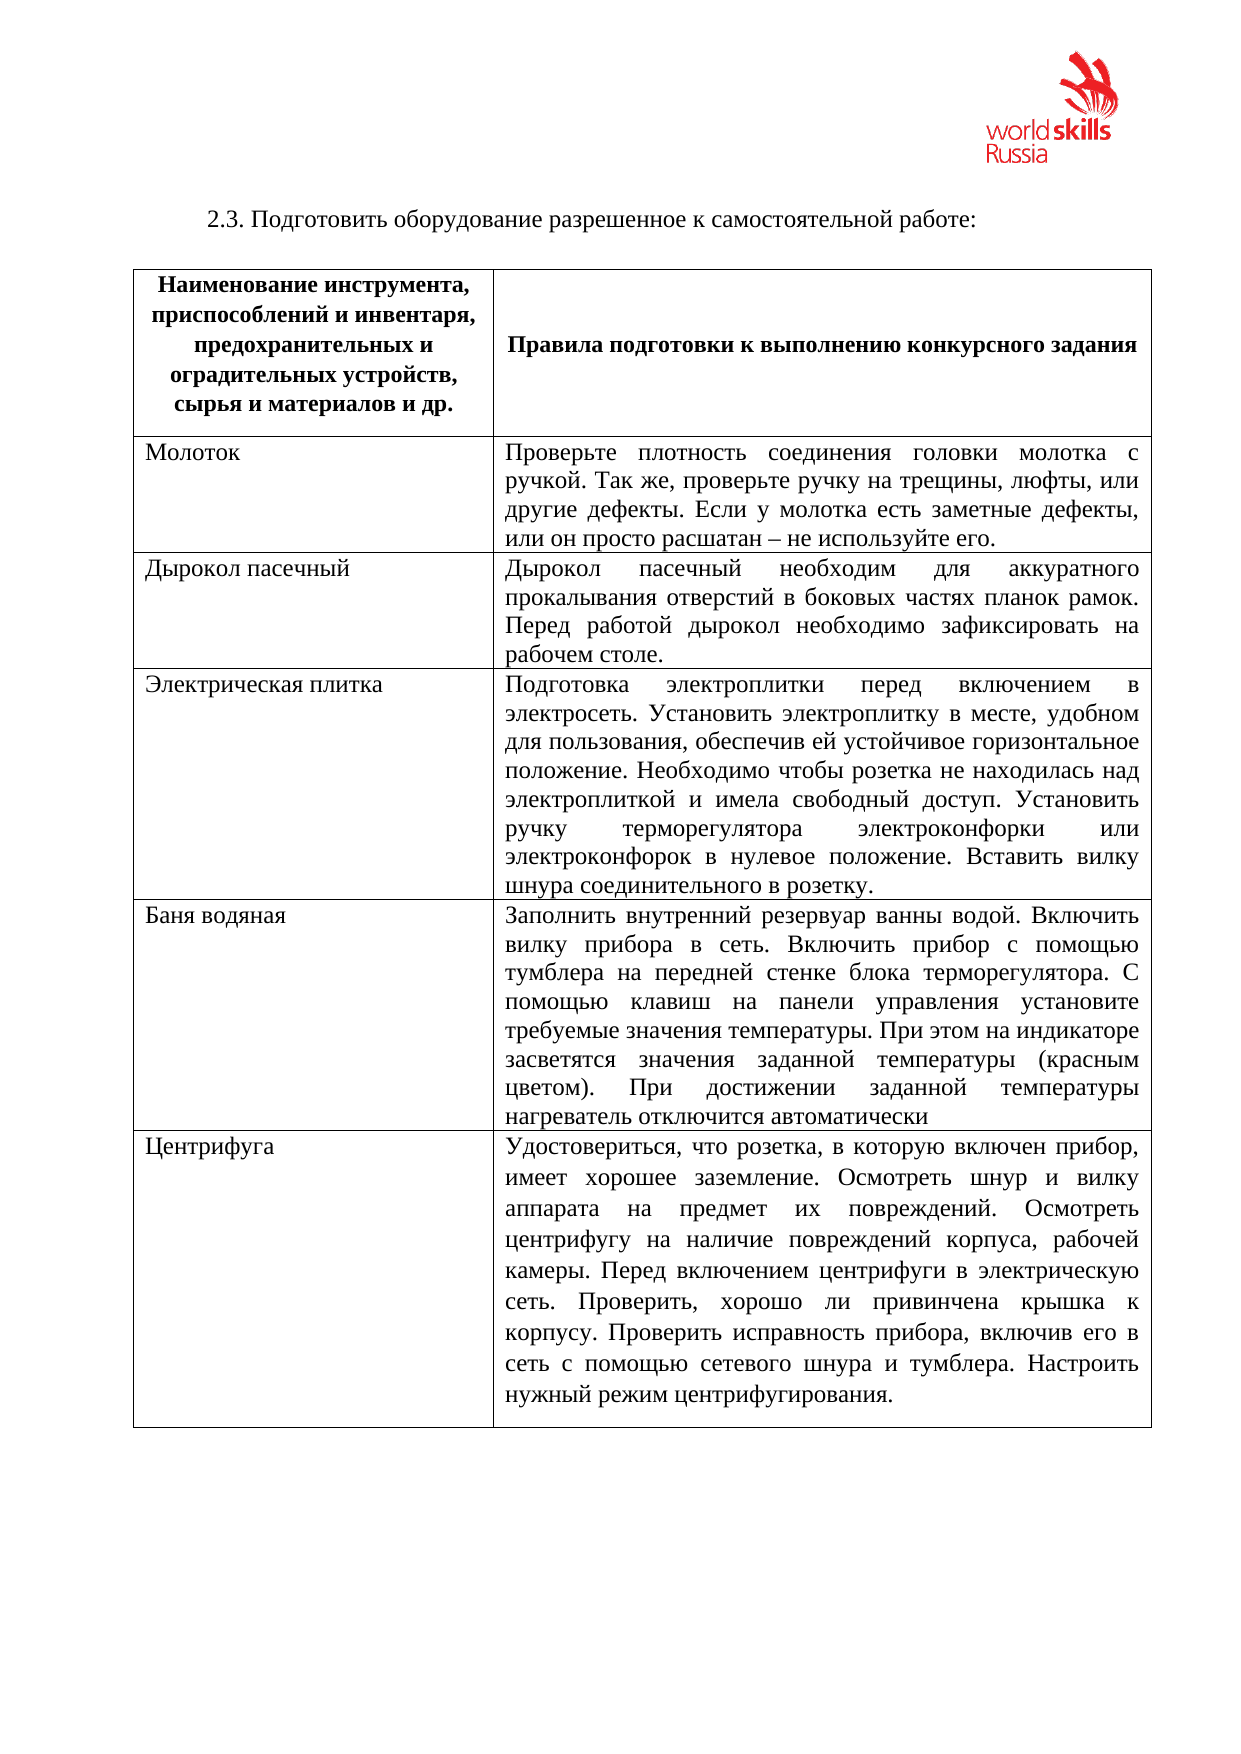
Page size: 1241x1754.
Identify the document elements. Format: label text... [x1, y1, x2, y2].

table_cell Проверьте плотность соединения головки молотка с ручкой. Так же, проверьте ручку на трещины, люфты, или другие дефекты. Если у молотка есть заметные дефекты, или он просто расшатан – не используйте его. [996, 437, 1151, 552]
table_cell Удостовериться, что розетка, в которую включен прибор, имеет хорошее заземление. Осмотреть шнур и вилку аппарата на предмет их повреждений. Осмотреть центрифугу на наличие повреждений корпуса, рабочей камеры. Перед включением центрифуги в электрическую сеть. Проверить, хорошо ли привинчена крышка к корпусу. Проверить исправность прибора, включив его в сеть с помощью сетевого шнура и тумблера. Настроить нужный режим центрифугирования. [494, 1131, 1151, 1427]
text 2.3. Подготовить оборудование разрешенное к самостоятельной работе: [133, 204, 1152, 233]
table_cell Заполнить внутренний резервуар ванны водой. Включить вилку прибора в сеть. Включить прибор с помощью тумблера на передней стенке блока терморегулятора. С помощью клавиш на панели управления установите требуемые значения температуры. При этом на индикаторе засветятся значения заданной температуры (красным цветом). При достижении заданной температуры нагреватель отключится автоматически [494, 900, 1151, 1130]
table_cell Электрическая плитка [134, 669, 493, 899]
picture [986, 50, 1143, 163]
table_cell Дырокол пасечный необходим для аккуратного прокалывания отверстий в боковых частях планок рамок. Перед работой дырокол необходимо зафиксировать на рабочем столе. [494, 553, 1151, 668]
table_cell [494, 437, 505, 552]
table_cell Центрифуга [134, 1131, 493, 1427]
table_cell Дырокол пасечный [134, 553, 493, 668]
table_header Наименование инструмента, приспособлений и инвентаря, предохранительных и оградительных устройств, сырья и материалов и др. [134, 270, 493, 436]
table_header Правила подготовки к выполнению конкурсного задания [494, 270, 1151, 436]
table_cell Подготовка электроплитки перед включением в электросеть. Установить электроплитку в месте, удобном для пользования, обеспечив ей устойчивое горизонтальное положение. Необходимо чтобы розетка не находилась над электроплиткой и имела свободный доступ. Установить ручку терморегулятора электроконфорки или электроконфорок в нулевое положение. Вставить вилку шнура соединительного в розетку. [494, 669, 1151, 899]
table_cell Молоток [134, 437, 493, 552]
table_cell Баня водяная [134, 900, 493, 1130]
